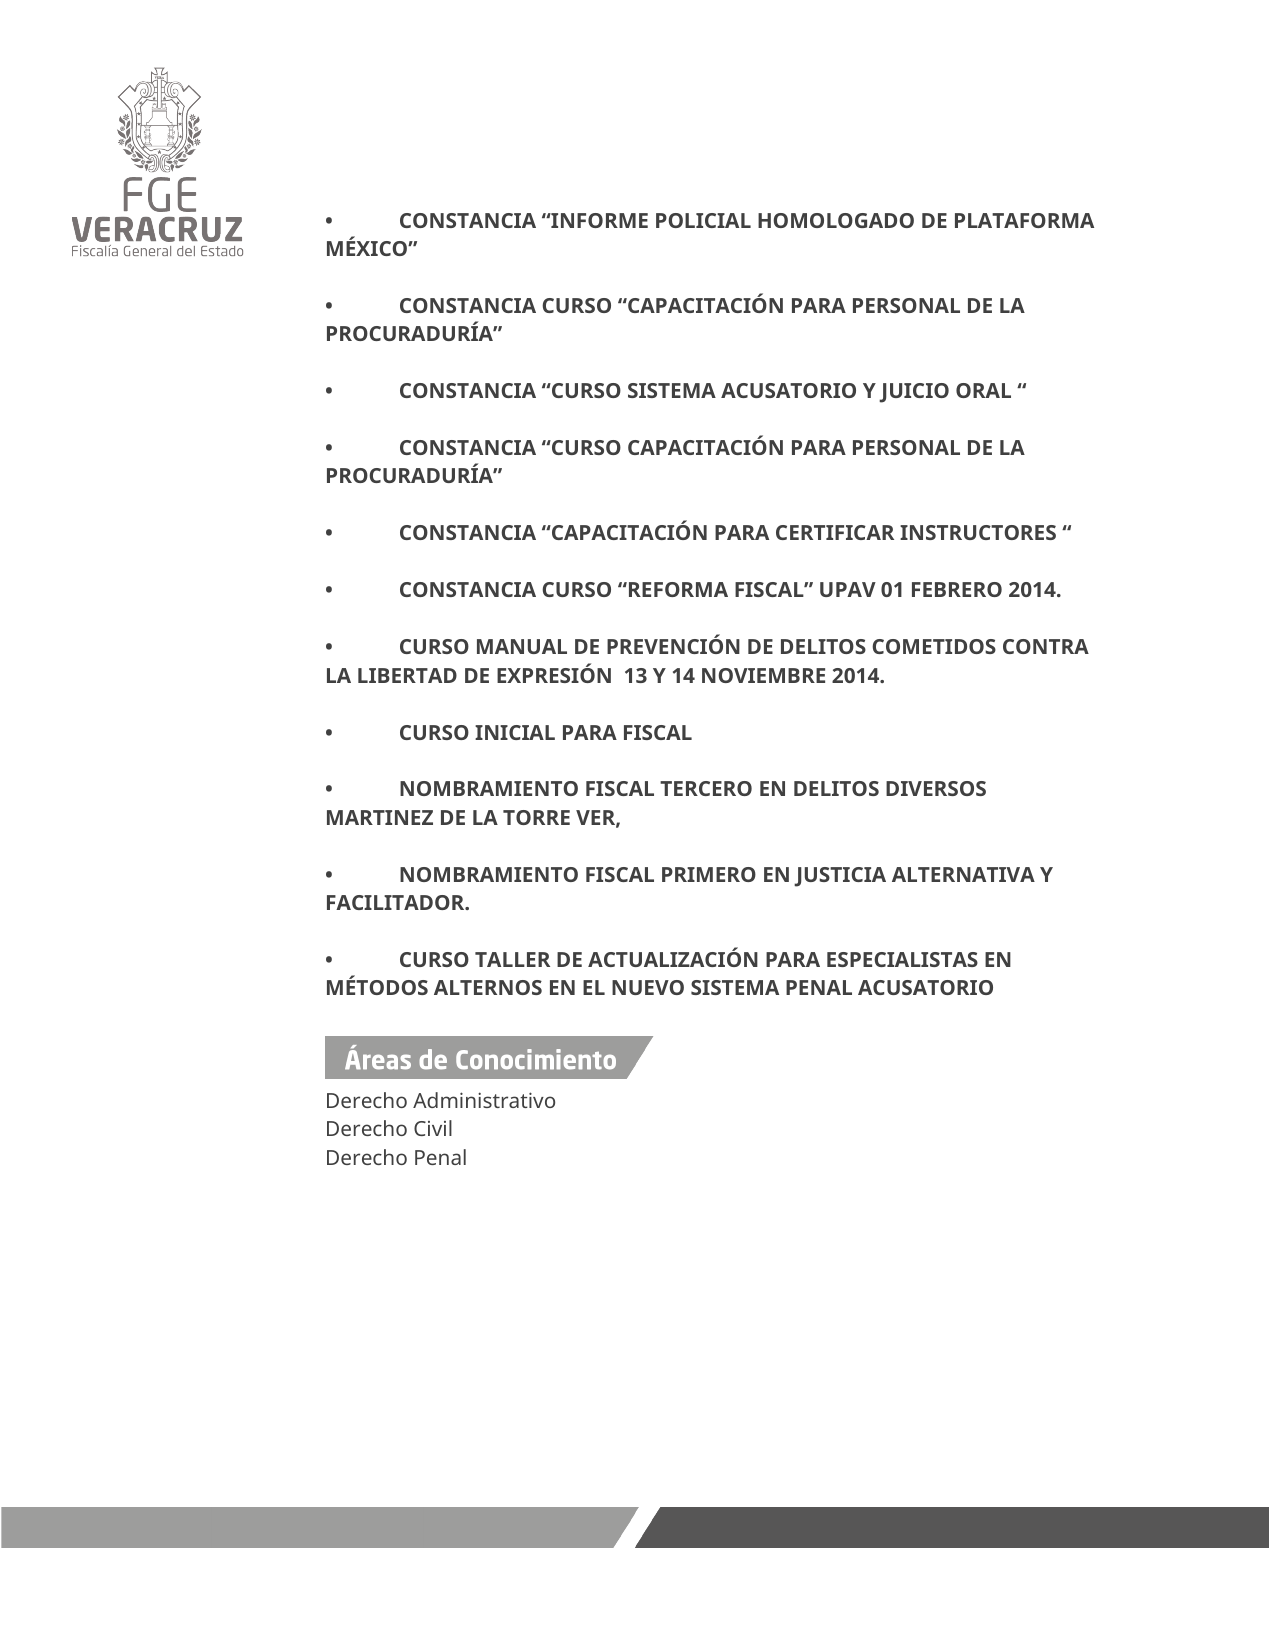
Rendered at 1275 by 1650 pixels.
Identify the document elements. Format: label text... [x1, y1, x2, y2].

text • CONSTANCIA “CURSO SISTEMA ACUSATORIO Y JUICIO ORAL “ [325, 376, 1098, 405]
picture [0, 1507, 1267, 1548]
text Derecho Penal [325, 1143, 1098, 1171]
text • CURSO TALLER DE ACTUALIZACIÓN PARA ESPECIALISTAS EN MÉTODOS ALTERNOS EN EL NUEVO SISTEMA PENAL ACUSATORIO [325, 945, 1098, 1002]
picture [325, 1036, 654, 1079]
text • CURSO INICIAL PARA FISCAL [325, 718, 1098, 746]
text • CONSTANCIA CURSO “REFORMA FISCAL” UPAV 01 FEBRERO 2014. [325, 575, 1098, 604]
text Derecho Civil [325, 1114, 1098, 1143]
text • NOMBRAMIENTO FISCAL TERCERO EN DELITOS DIVERSOS MARTINEZ DE LA TORRE VER, [325, 774, 1098, 831]
text Derecho Administrativo [325, 1086, 1098, 1114]
text PROCURADURÍA” [325, 462, 1098, 490]
text • CONSTANCIA “INFORME POLICIAL HOMOLOGADO DE PLATAFORMA MÉXICO” [325, 206, 1098, 263]
text • NOMBRAMIENTO FISCAL PRIMERO EN JUSTICIA ALTERNATIVA Y FACILITADOR. [325, 860, 1098, 917]
picture [70, 67, 246, 256]
text • CONSTANCIA “CURSO CAPACITACIÓN PARA PERSONAL DE LA [325, 433, 1098, 462]
text • CONSTANCIA “CAPACITACIÓN PARA CERTIFICAR INSTRUCTORES “ [325, 518, 1098, 547]
text • CURSO MANUAL DE PREVENCIÓN DE DELITOS COMETIDOS CONTRA LA LIBERTAD DE EXPRESIÓN 13 Y 14 NOVIEMBRE 2014. [325, 632, 1098, 689]
text • CONSTANCIA CURSO “CAPACITACIÓN PARA PERSONAL DE LA PROCURADURÍA” [325, 291, 1098, 348]
